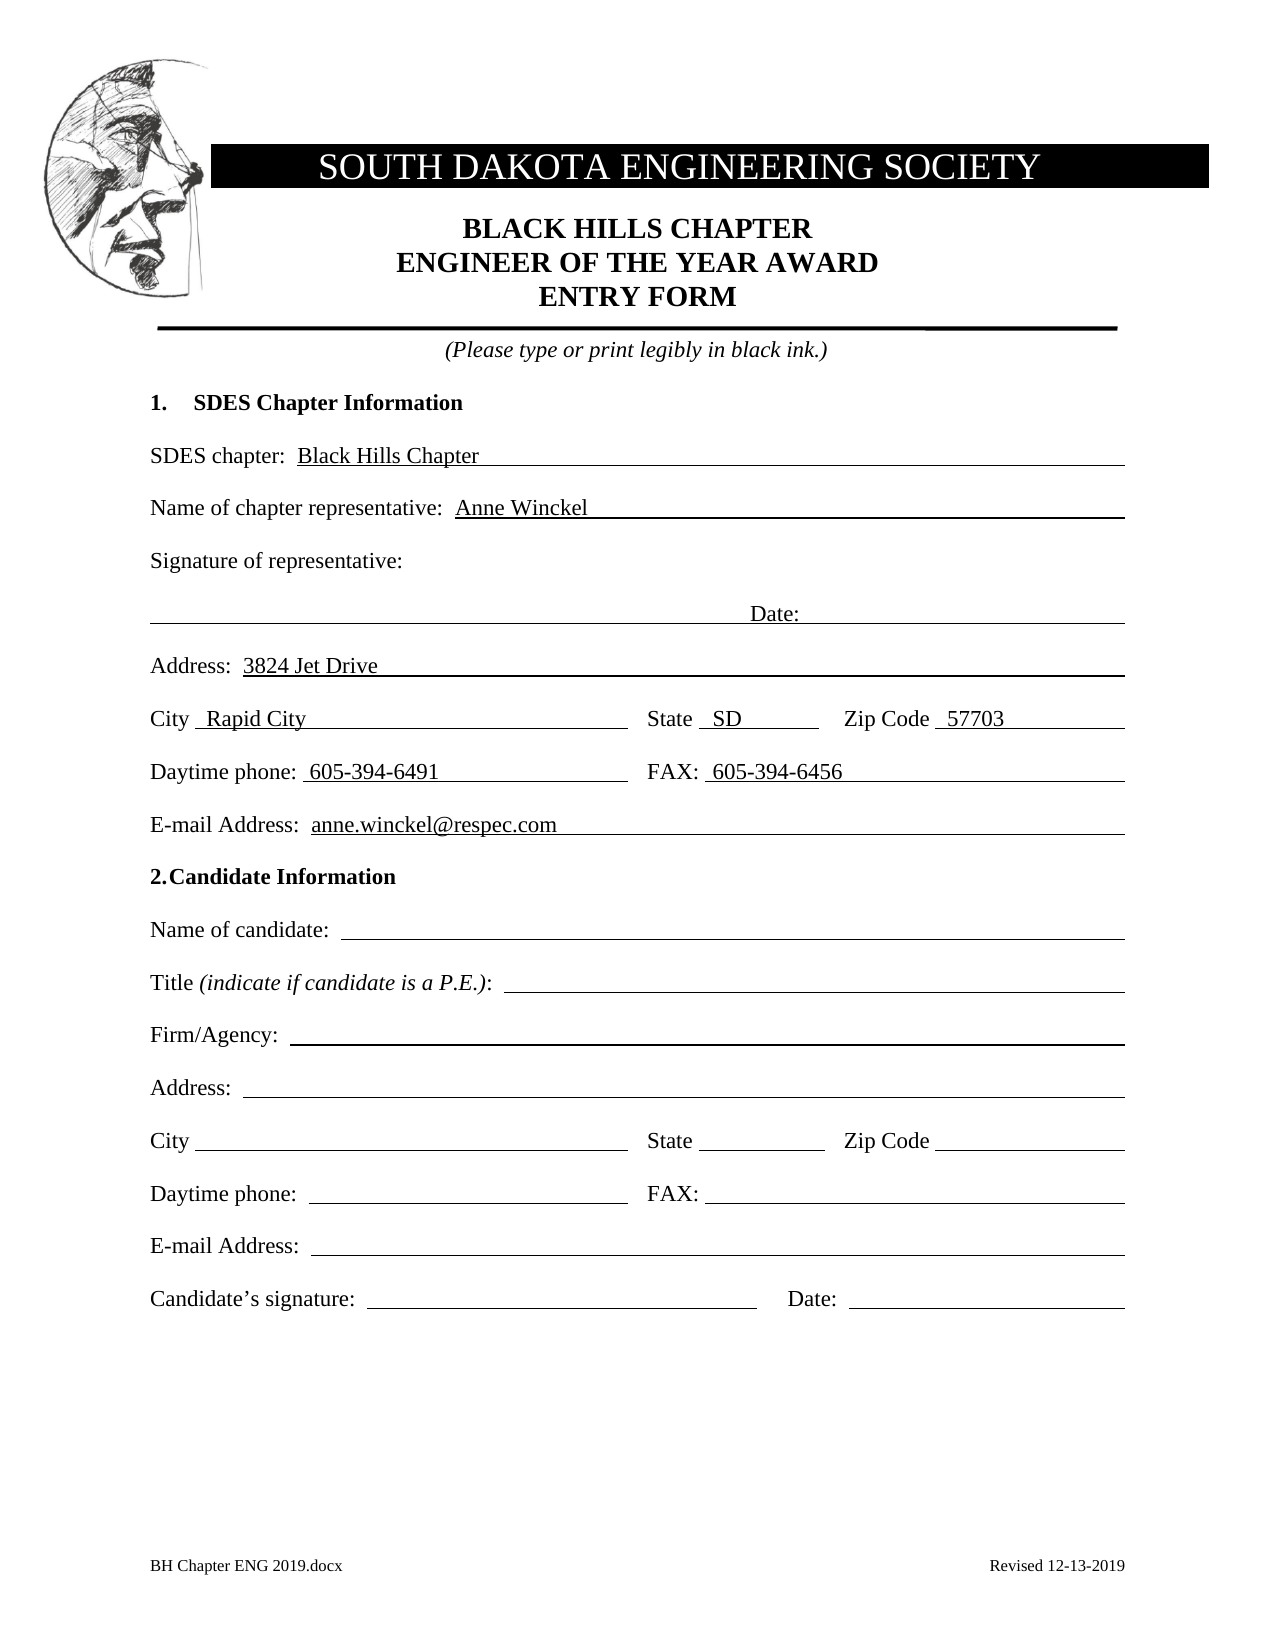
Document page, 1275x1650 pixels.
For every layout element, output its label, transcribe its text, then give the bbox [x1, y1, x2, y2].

list Candidate Information [150, 863, 1125, 890]
list Firm/Agency: [150, 1022, 1125, 1048]
list City State Zip Code [150, 1127, 1125, 1153]
list Title (indicate if candidate is a P.E.): [150, 969, 1125, 995]
text SOUTH DAKOTA ENGINEERING SOCIETY [211, 144, 1209, 188]
text BLACK HILLS CHAPTER [211, 212, 1125, 245]
list Name of chapter representative: Anne Winckel [150, 494, 1125, 521]
list SDES Chapter Information [150, 389, 1125, 415]
picture [42, 56, 211, 300]
list Daytime phone: FAX: [150, 1180, 1125, 1206]
list SDES chapter: Black Hills Chapter [150, 442, 1125, 468]
list Signature of representative: [150, 547, 1125, 573]
list E-mail Address: anne.winckel@respec.com [150, 811, 1125, 837]
list Name of candidate: [150, 916, 1125, 942]
list E-mail Address: [150, 1232, 1125, 1259]
list Candidate’s signature: Date: [150, 1285, 1125, 1311]
text ENTRY FORM [150, 279, 1125, 312]
list Daytime phone: 605-394-6491 FAX: 605-394-6456 [150, 758, 1125, 784]
list Date: [150, 600, 1125, 623]
list Address: [150, 1074, 1125, 1101]
list City Rapid City State SD Zip Code 57703 [150, 705, 1125, 732]
text (Please type or print legibly in black ink.) [150, 336, 1125, 363]
list Address: 3824 Jet Drive [150, 653, 1125, 679]
text ENGINEER OF THE YEAR AWARD [211, 245, 1125, 279]
